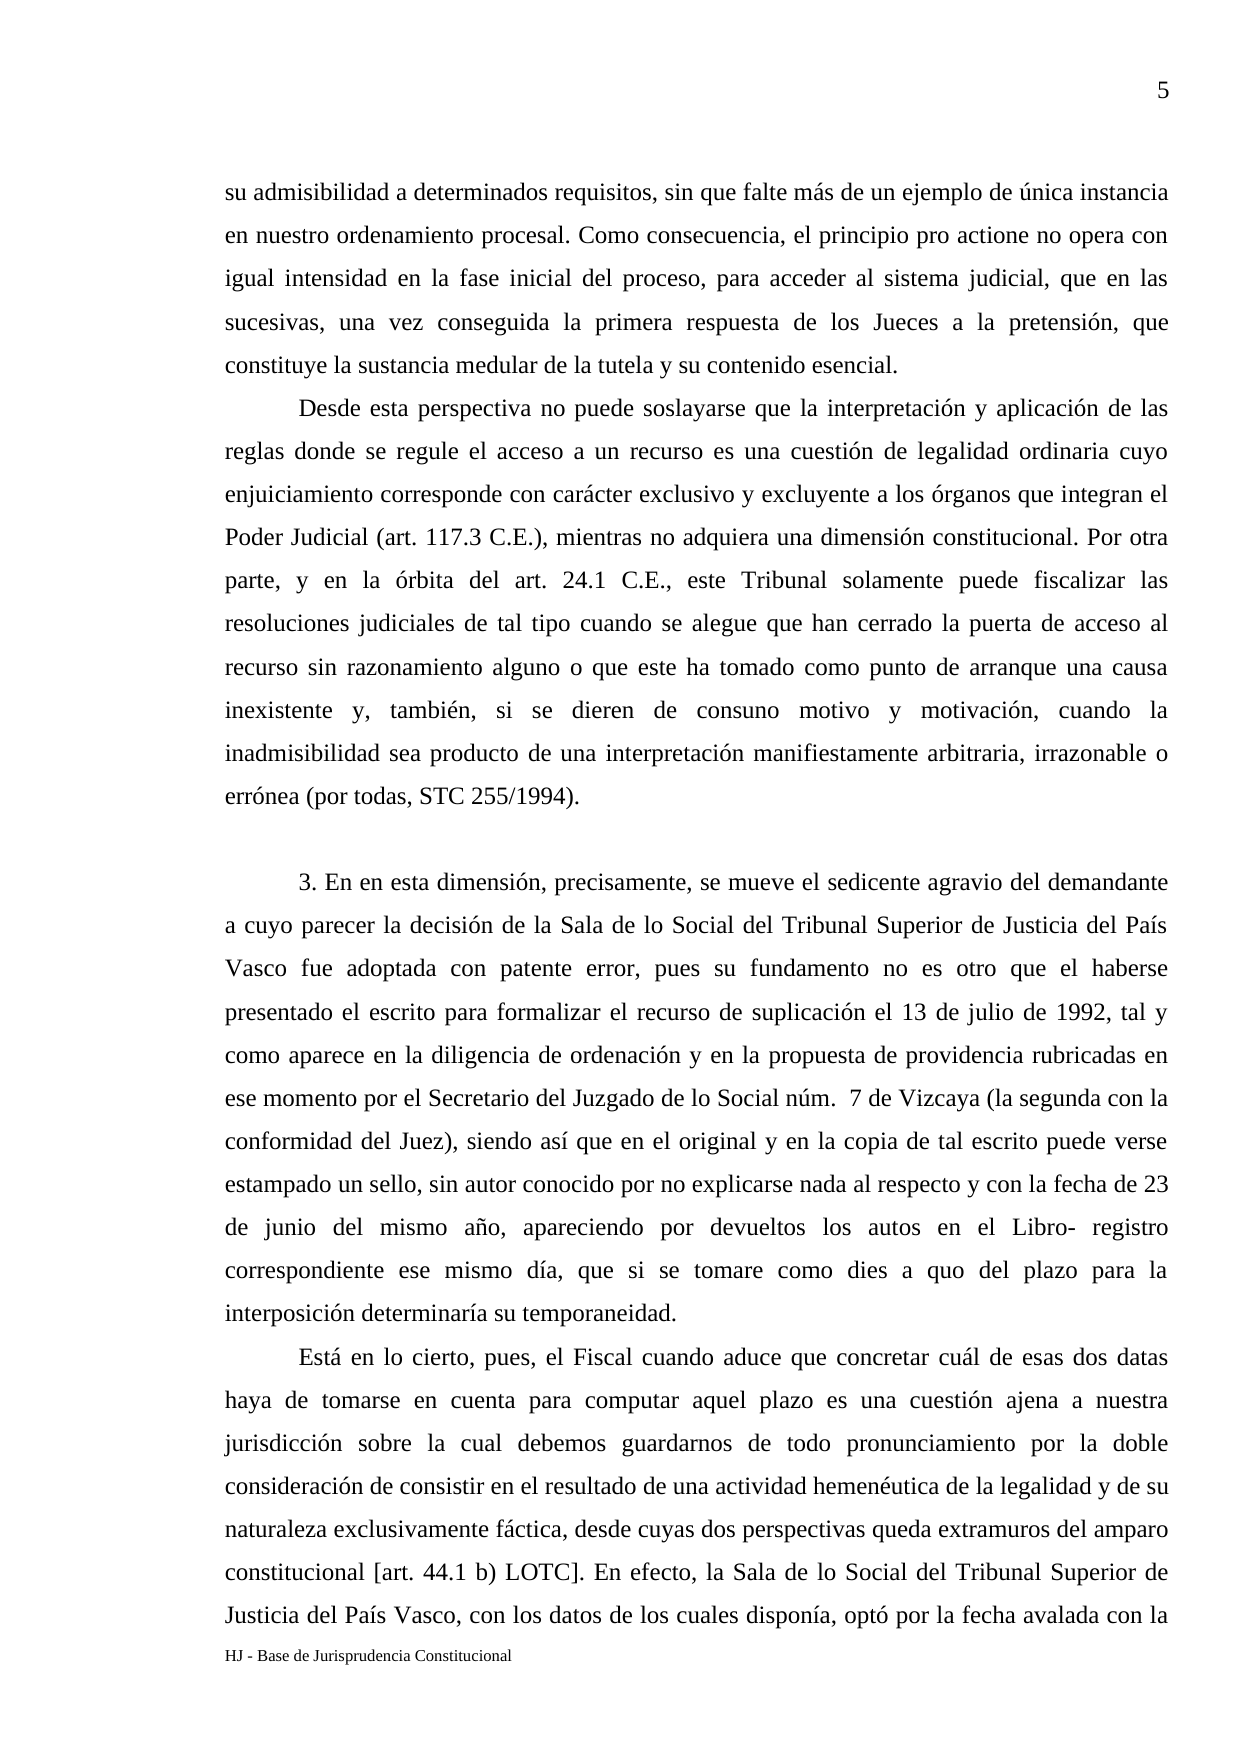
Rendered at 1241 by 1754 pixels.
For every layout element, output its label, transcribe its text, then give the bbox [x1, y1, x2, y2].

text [224, 177, 1169, 378]
text 3. En en esta dimensión, precisamente, se mueve el sedicente agravio del demandante a cuyo parecer la decisión de la Sala de lo Social del Tribunal Superior de Justicia del País Vasco fue adoptada con patente error, pues su fundamento no es otro que el haberse presentado el escrito para formalizar el recurso de suplicación el 13 de julio de 1992, tal y como aparece en la diligencia de ordenación y en la propuesta de providencia rubricadas en ese momento por el Secretario del Juzgado de lo Social núm. 7 de Vizcaya (la segunda con la conformidad del Juez), siendo así que en el original y en la copia de tal escrito puede verse estampado un sello, sin autor conocido por no explicarse nada al respecto y con la fecha de 23 de junio del mismo año, apareciendo por devueltos los autos en el Libro- registro correspondiente ese mismo día, que si se tomare como dies a quo del plazo para la interposición determinaría su temporaneidad. [224, 867, 1169, 1327]
text Desde esta perspectiva no puede soslayarse que la interpretación y aplicación de las reglas donde se regule el acceso a un recurso es una cuestión de legalidad ordinaria cuyo enjuiciamiento corresponde con carácter exclusivo y excluyente a los órganos que integran el Poder Judicial (art. 117.3 C.E.), mientras no adquiera una dimensión constitucional. Por otra parte, y en la órbita del art. 24.1 C.E., este Tribunal solamente puede fiscalizar las resoluciones judiciales de tal tipo cuando se alegue que han cerrado la puerta de acceso al recurso sin razonamiento alguno o que este ha tomado como punto de arranque una causa inexistente y, también, si se dieren de consuno motivo y motivación, cuando la inadmisibilidad sea producto de una interpretación manifiestamente arbitraria, irrazonable o errónea (por todas, STC 255/1994). [224, 393, 1169, 810]
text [224, 1342, 1169, 1629]
